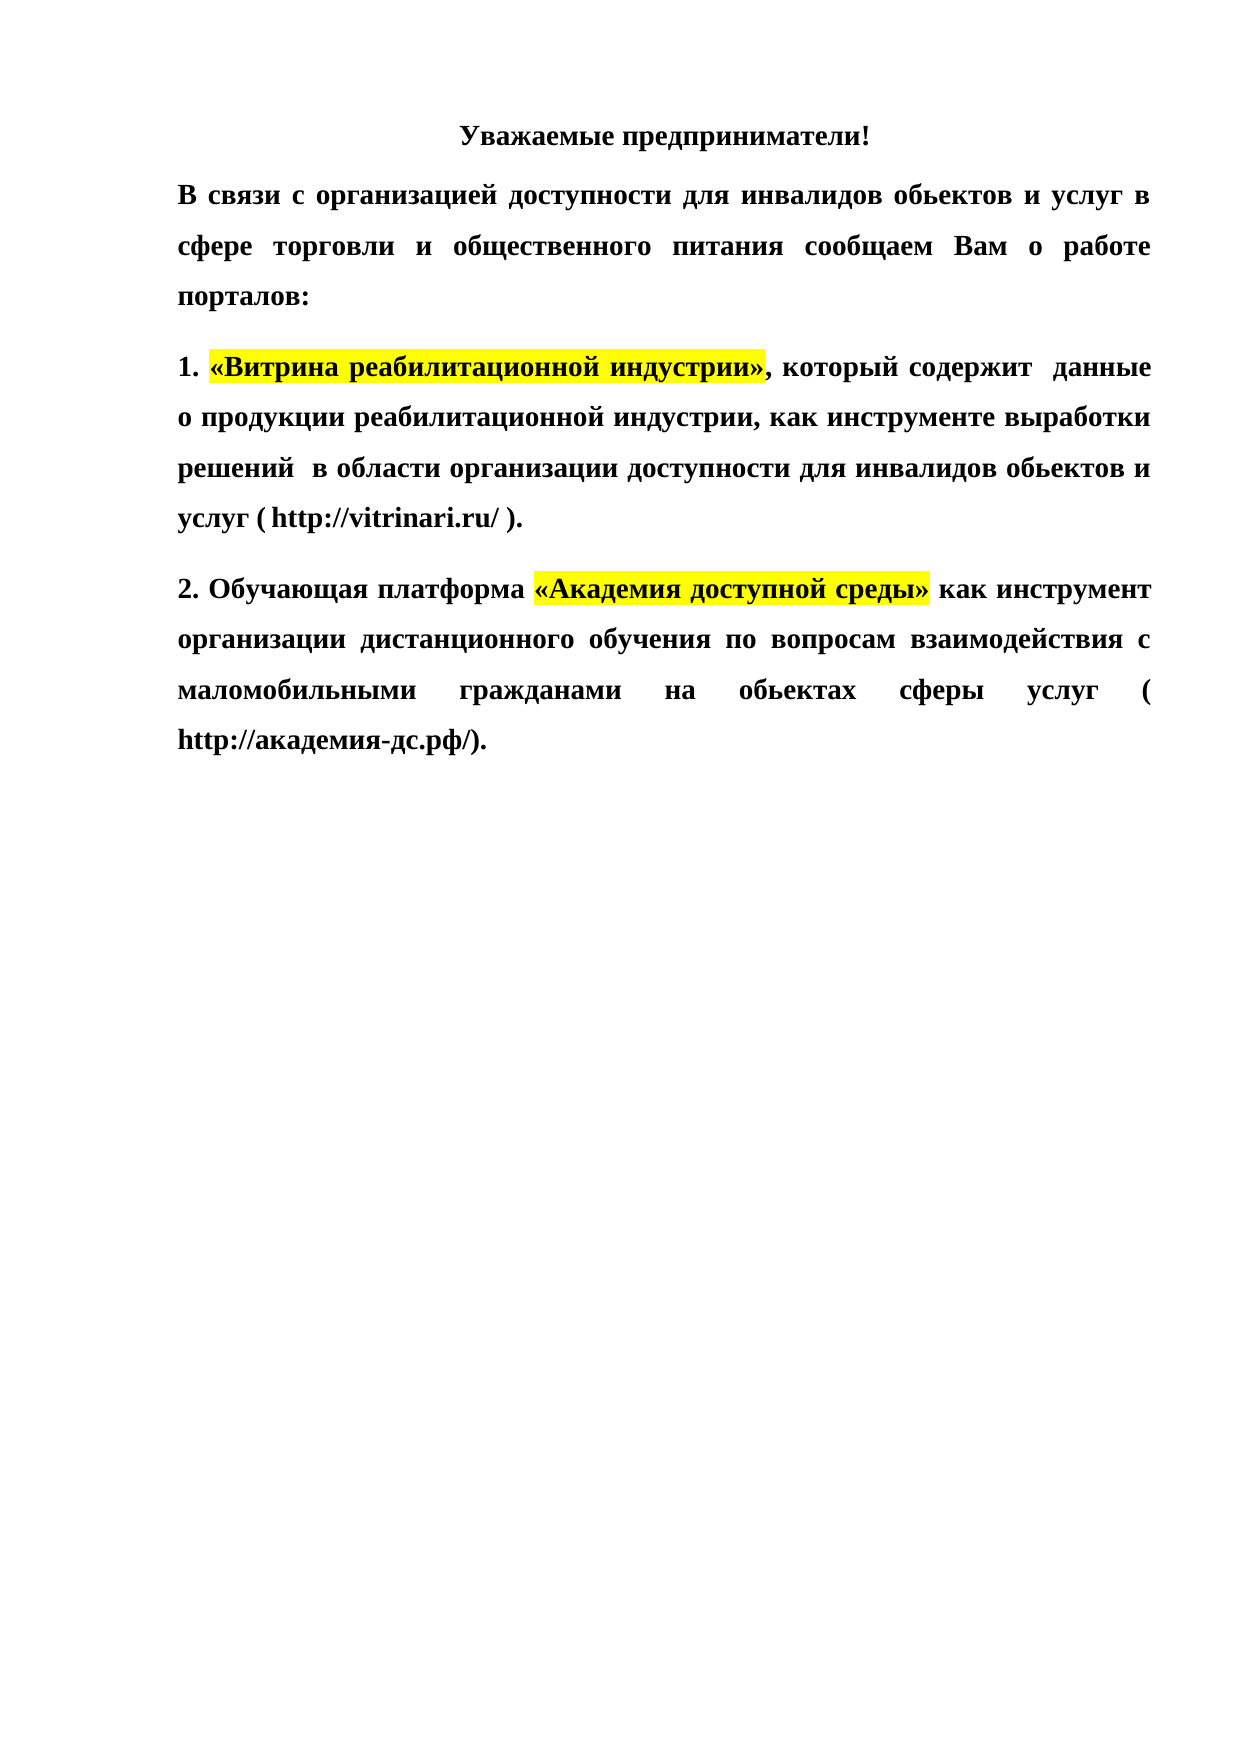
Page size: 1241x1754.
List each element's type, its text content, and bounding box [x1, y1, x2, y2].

text 1. «Витрина реабилитационной индустрии», который содержит данные о продукции реабилитационной индустрии, как инструменте выработки решений в области организации доступности для инвалидов обьектов и услуг ( http://vitrinari.ru/ ). [177, 349, 1152, 534]
text В связи с организацией доступности для инвалидов обьектов и услуг в сфере торговли и общественного питания сообщаем Вам о работе порталов: [177, 177, 1152, 312]
text Уважаемые предприниматели! [177, 118, 1152, 152]
text 2. Обучающая платформа «Академия доступной среды» как инструмент организации дистанционного обучения по вопросам взаимодействия с маломобильными гражданами на обьектах сферы услуг ( http://академия-дс.рф/). [177, 571, 1152, 756]
